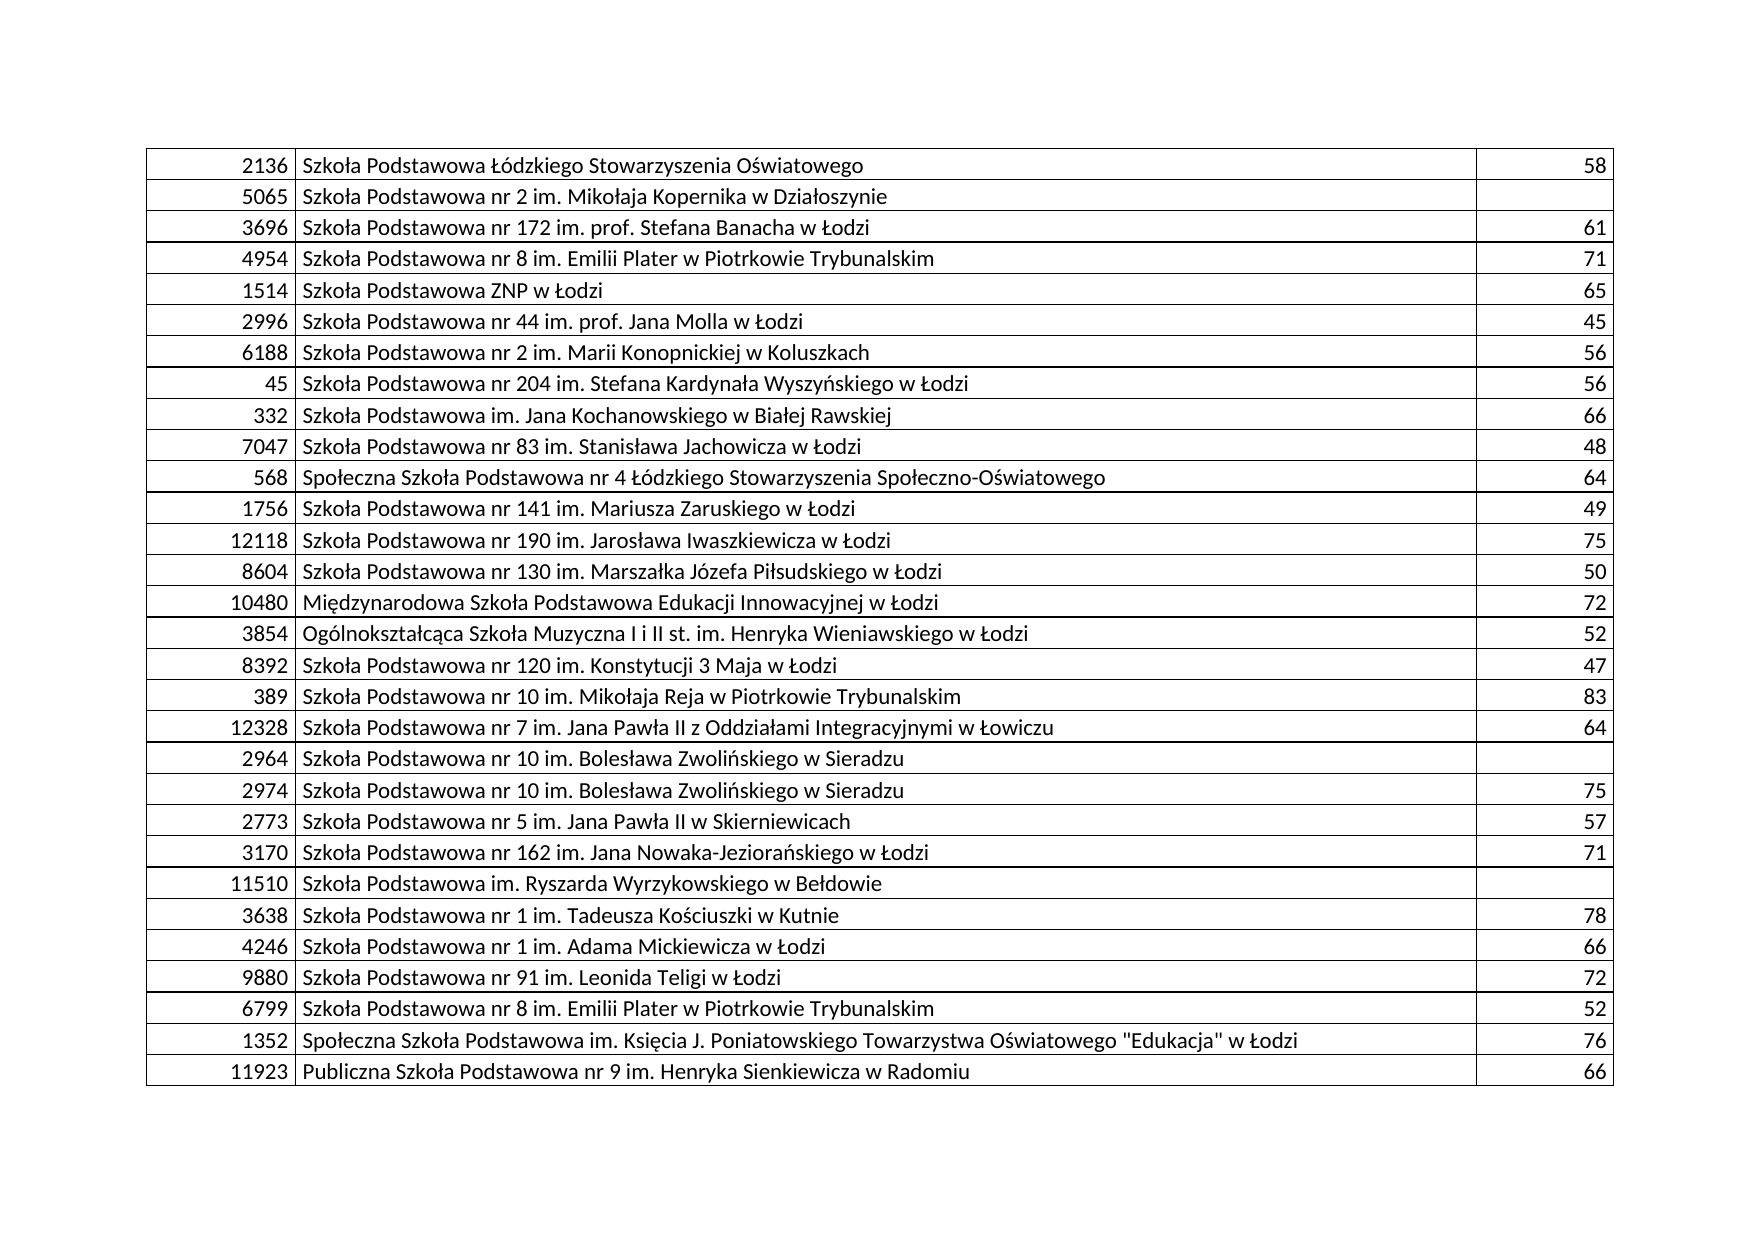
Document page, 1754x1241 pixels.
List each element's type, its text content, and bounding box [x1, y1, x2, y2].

table_cell Szkoła Podstawowa nr 91 im. Leonida Teligi w Łodzi [296, 961, 1476, 991]
table_cell 61 [1477, 211, 1613, 241]
table_cell Społeczna Szkoła Podstawowa im. Księcia J. Poniatowskiego Towarzystwa Oświatowego "Edukacja" w Łodzi [296, 1024, 1476, 1054]
table_cell [1477, 743, 1613, 773]
table_cell Szkoła Podstawowa nr 2 im. Mikołaja Kopernika w Działoszynie [296, 180, 1476, 210]
table_cell 76 [1477, 1024, 1613, 1054]
table_cell 1352 [147, 1024, 295, 1054]
table_cell 75 [1477, 774, 1613, 804]
table_cell Szkoła Podstawowa nr 10 im. Bolesława Zwolińskiego w Sieradzu [296, 743, 1476, 773]
table_cell 3854 [147, 618, 295, 648]
table_cell Szkoła Podstawowa nr 83 im. Stanisława Jachowicza w Łodzi [296, 430, 1476, 460]
table_cell [1477, 868, 1613, 898]
table_cell 72 [1477, 961, 1613, 991]
table_cell 12118 [147, 524, 295, 554]
table_cell 66 [1477, 1055, 1613, 1085]
table_cell 3696 [147, 211, 295, 241]
table_cell 66 [1477, 399, 1613, 429]
table_cell Międzynarodowa Szkoła Podstawowa Edukacji Innowacyjnej w Łodzi [296, 586, 1476, 616]
table_cell 49 [1477, 493, 1613, 523]
table_cell 7047 [147, 430, 295, 460]
table_cell Szkoła Podstawowa nr 2 im. Marii Konopnickiej w Koluszkach [296, 336, 1476, 366]
table_cell 71 [1477, 836, 1613, 866]
table_cell 3170 [147, 836, 295, 866]
table_cell Szkoła Podstawowa im. Ryszarda Wyrzykowskiego w Bełdowie [296, 868, 1476, 898]
table_cell 47 [1477, 649, 1613, 679]
table_cell Szkoła Podstawowa nr 44 im. prof. Jana Molla w Łodzi [296, 305, 1476, 335]
table_cell 78 [1477, 899, 1613, 929]
table_cell Szkoła Podstawowa Łódzkiego Stowarzyszenia Oświatowego [296, 149, 1476, 179]
table_cell Szkoła Podstawowa nr 204 im. Stefana Kardynała Wyszyńskiego w Łodzi [296, 368, 1476, 398]
table_cell Szkoła Podstawowa nr 8 im. Emilii Plater w Piotrkowie Trybunalskim [296, 243, 1476, 273]
table_cell 58 [1477, 149, 1613, 179]
table_cell Publiczna Szkoła Podstawowa nr 9 im. Henryka Sienkiewicza w Radomiu [296, 1055, 1476, 1085]
table_cell 9880 [147, 961, 295, 991]
table_cell 72 [1477, 586, 1613, 616]
table_cell 8604 [147, 555, 295, 585]
table_cell 57 [1477, 805, 1613, 835]
table_cell 10480 [147, 586, 295, 616]
table_cell 6188 [147, 336, 295, 366]
table_cell 11923 [147, 1055, 295, 1085]
table_cell 83 [1477, 680, 1613, 710]
table_cell 6799 [147, 993, 295, 1023]
table_cell Ogólnokształcąca Szkoła Muzyczna I i II st. im. Henryka Wieniawskiego w Łodzi [296, 618, 1476, 648]
table_cell 45 [1477, 305, 1613, 335]
table_cell 75 [1477, 524, 1613, 554]
table_cell 2974 [147, 774, 295, 804]
table_cell 52 [1477, 993, 1613, 1023]
table_cell 64 [1477, 711, 1613, 741]
table_cell 12328 [147, 711, 295, 741]
table_cell Szkoła Podstawowa nr 8 im. Emilii Plater w Piotrkowie Trybunalskim [296, 993, 1476, 1023]
table_cell Społeczna Szkoła Podstawowa nr 4 Łódzkiego Stowarzyszenia Społeczno-Oświatowego [296, 461, 1476, 491]
table_cell 56 [1477, 336, 1613, 366]
table_cell 52 [1477, 618, 1613, 648]
table_cell Szkoła Podstawowa nr 10 im. Mikołaja Reja w Piotrkowie Trybunalskim [296, 680, 1476, 710]
table_cell 50 [1477, 555, 1613, 585]
table_cell Szkoła Podstawowa nr 10 im. Bolesława Zwolińskiego w Sieradzu [296, 774, 1476, 804]
table_cell 48 [1477, 430, 1613, 460]
table_cell 3638 [147, 899, 295, 929]
table_cell 64 [1477, 461, 1613, 491]
table_cell Szkoła Podstawowa nr 190 im. Jarosława Iwaszkiewicza w Łodzi [296, 524, 1476, 554]
table_cell 389 [147, 680, 295, 710]
table_cell Szkoła Podstawowa nr 130 im. Marszałka Józefa Piłsudskiego w Łodzi [296, 555, 1476, 585]
table_cell 2773 [147, 805, 295, 835]
table_cell 8392 [147, 649, 295, 679]
table_cell Szkoła Podstawowa nr 162 im. Jana Nowaka-Jeziorańskiego w Łodzi [296, 836, 1476, 866]
table_cell 568 [147, 461, 295, 491]
table_cell 1514 [147, 274, 295, 304]
table_cell Szkoła Podstawowa nr 120 im. Konstytucji 3 Maja w Łodzi [296, 649, 1476, 679]
table_cell Szkoła Podstawowa nr 1 im. Tadeusza Kościuszki w Kutnie [296, 899, 1476, 929]
table_cell 66 [1477, 930, 1613, 960]
table_cell 2136 [147, 149, 295, 179]
table_cell 4954 [147, 243, 295, 273]
table_cell Szkoła Podstawowa ZNP w Łodzi [296, 274, 1476, 304]
table_cell 65 [1477, 274, 1613, 304]
table_cell Szkoła Podstawowa nr 7 im. Jana Pawła II z Oddziałami Integracyjnymi w Łowiczu [296, 711, 1476, 741]
table_cell 45 [147, 368, 295, 398]
table_cell Szkoła Podstawowa nr 172 im. prof. Stefana Banacha w Łodzi [296, 211, 1476, 241]
table_cell Szkoła Podstawowa nr 5 im. Jana Pawła II w Skierniewicach [296, 805, 1476, 835]
table_cell 56 [1477, 368, 1613, 398]
table_cell 2996 [147, 305, 295, 335]
table_cell [1477, 180, 1613, 210]
table_cell Szkoła Podstawowa nr 1 im. Adama Mickiewicza w Łodzi [296, 930, 1476, 960]
table_cell 5065 [147, 180, 295, 210]
table_cell 332 [147, 399, 295, 429]
table_cell 2964 [147, 743, 295, 773]
table_cell 71 [1477, 243, 1613, 273]
table_cell 1756 [147, 493, 295, 523]
table_cell Szkoła Podstawowa im. Jana Kochanowskiego w Białej Rawskiej [296, 399, 1476, 429]
table_cell 11510 [147, 868, 295, 898]
table_cell 4246 [147, 930, 295, 960]
table_cell Szkoła Podstawowa nr 141 im. Mariusza Zaruskiego w Łodzi [296, 493, 1476, 523]
